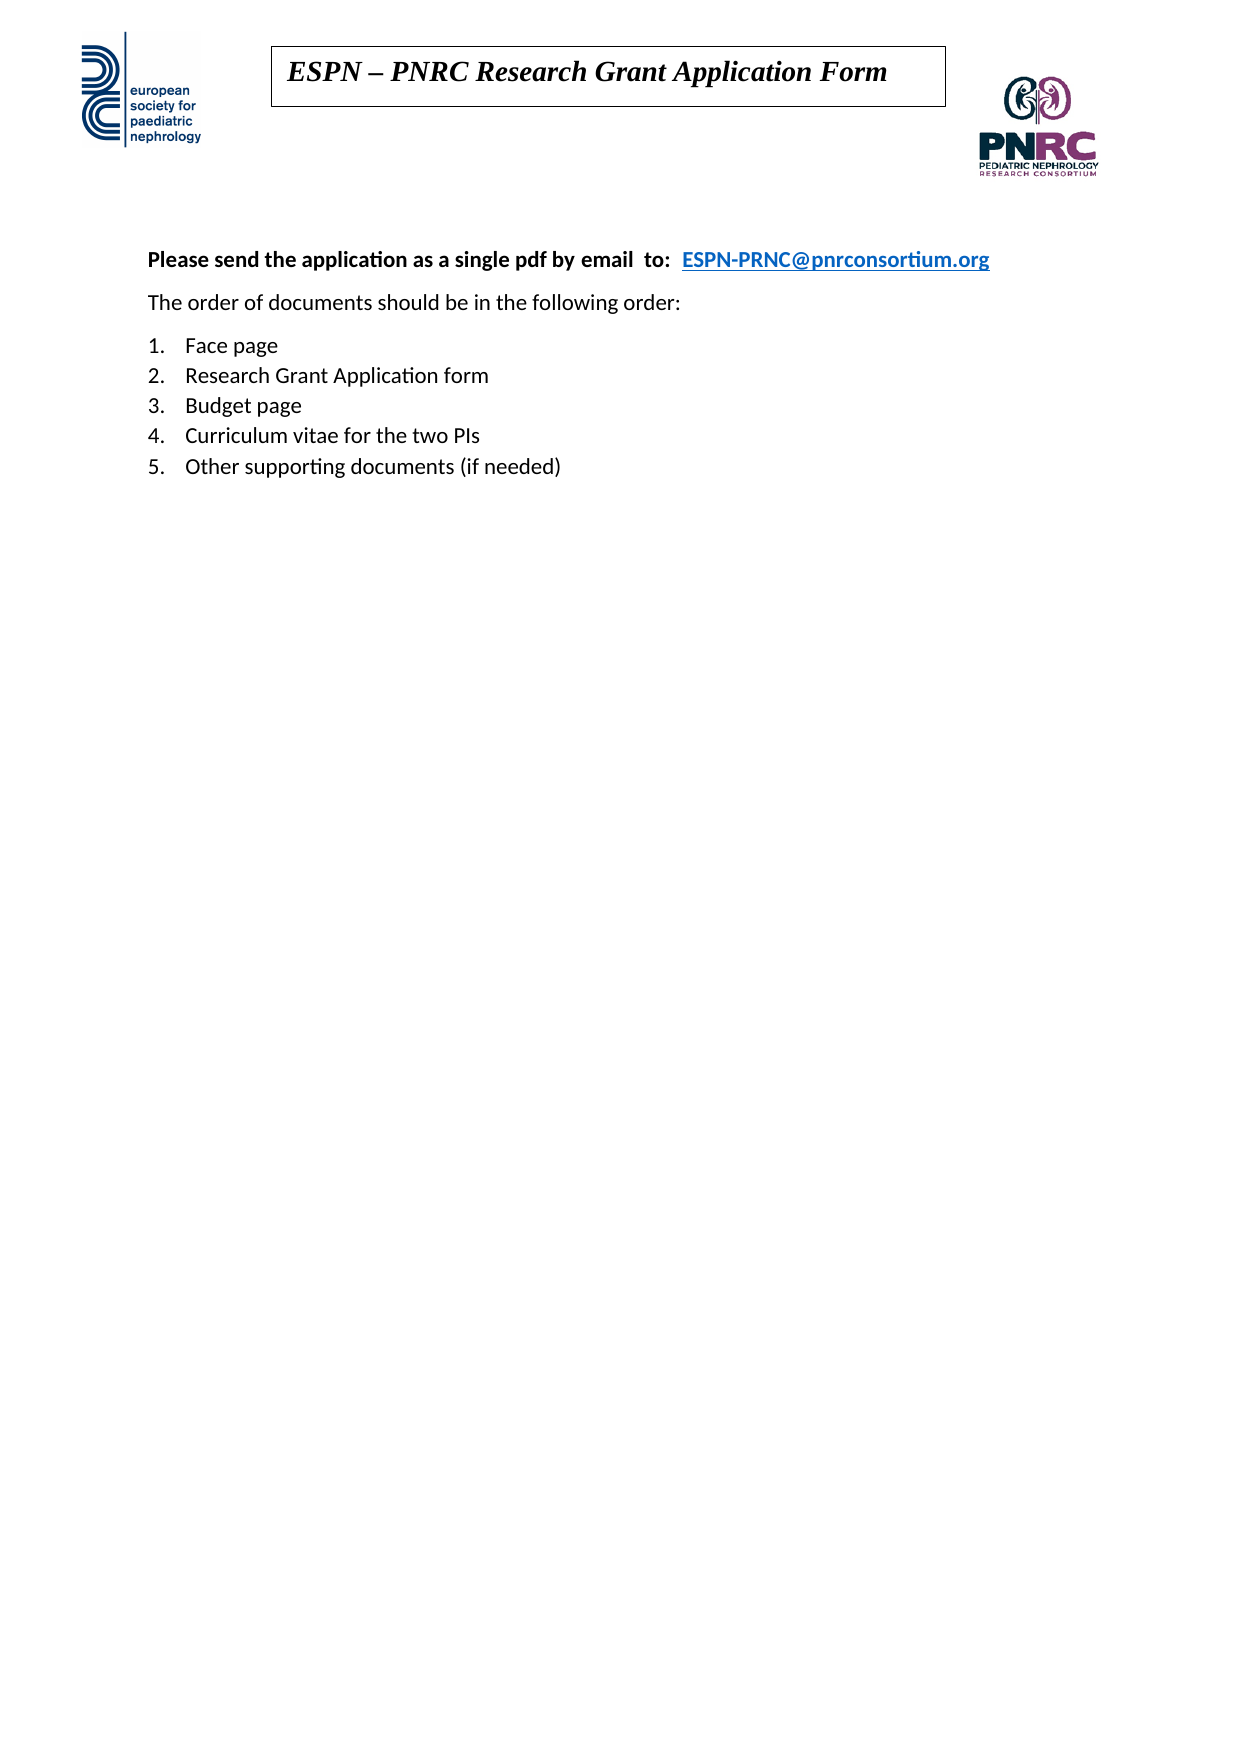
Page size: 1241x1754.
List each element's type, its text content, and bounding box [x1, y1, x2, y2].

list Curriculum vitae for the two PIs [148, 422, 1107, 450]
list Research Grant Application form [148, 361, 1107, 389]
text The order of documents should be in the following order: [148, 288, 1107, 316]
list Budget page [148, 391, 1107, 419]
picture [971, 60, 1108, 185]
text Please send the application as a single pdf by email to: ESPN-PRNC@pnrconsortium.org [148, 246, 1107, 274]
list Other supporting documents (if needed) [148, 452, 1107, 480]
list Face page [148, 331, 1107, 359]
